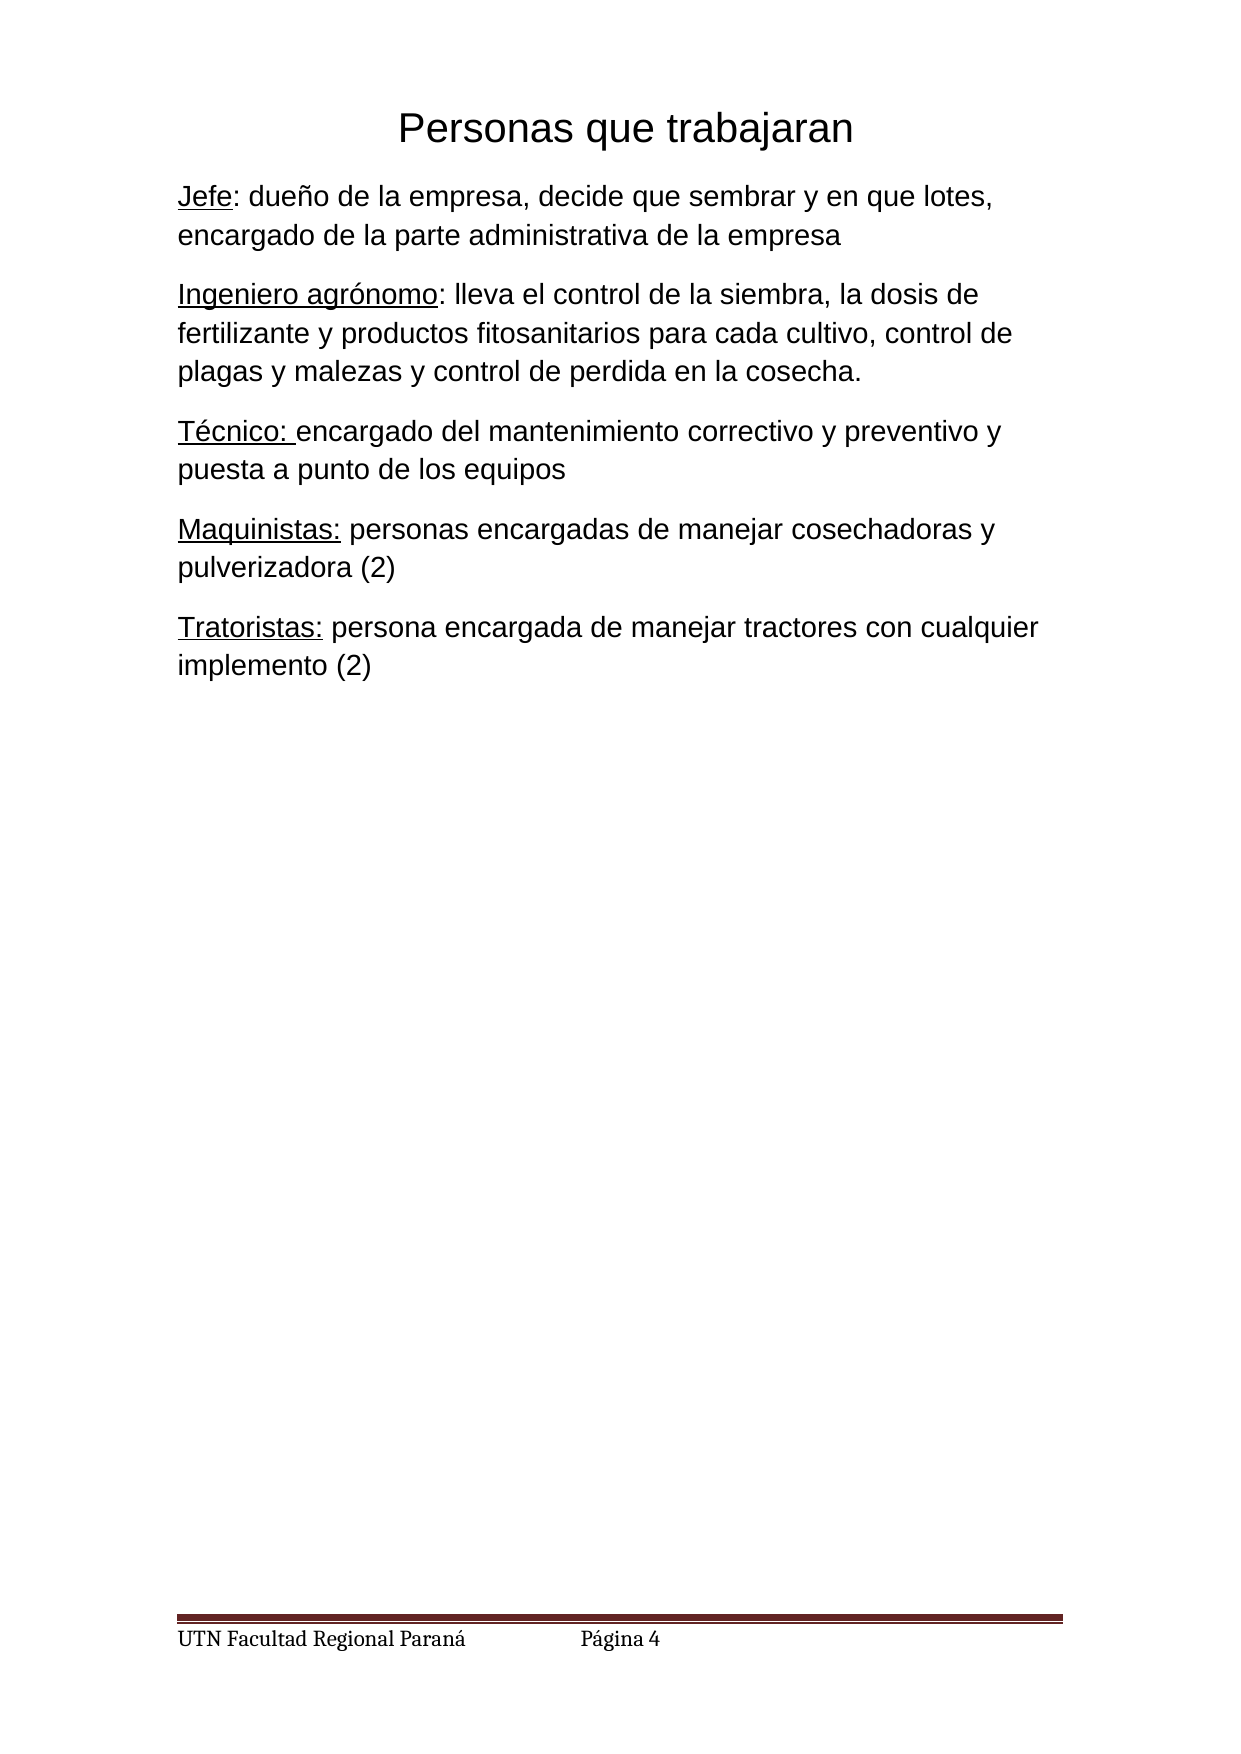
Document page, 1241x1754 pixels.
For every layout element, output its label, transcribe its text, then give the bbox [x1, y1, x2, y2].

text Jefe: dueño de la empresa, decide que sembrar y en que lotes, encargado de la parte administrativa de la empresa [177, 179, 1063, 251]
text Personas que trabajaran [177, 103, 1063, 151]
text Ingeniero agrónomo: lleva el control de la siembra, la dosis de fertilizante y productos fitosanitarios para cada cultivo, control de plagas y malezas y control de perdida en la cosecha. [177, 277, 1063, 388]
text Tratoristas: persona encargada de manejar tractores con cualquier implemento (2) [177, 609, 1063, 682]
text Técnico: encargado del mantenimiento correctivo y preventivo y puesta a punto de los equipos [177, 414, 1063, 486]
text Maquinistas: personas encargadas de manejar cosechadoras y pulverizadora (2) [177, 512, 1063, 584]
